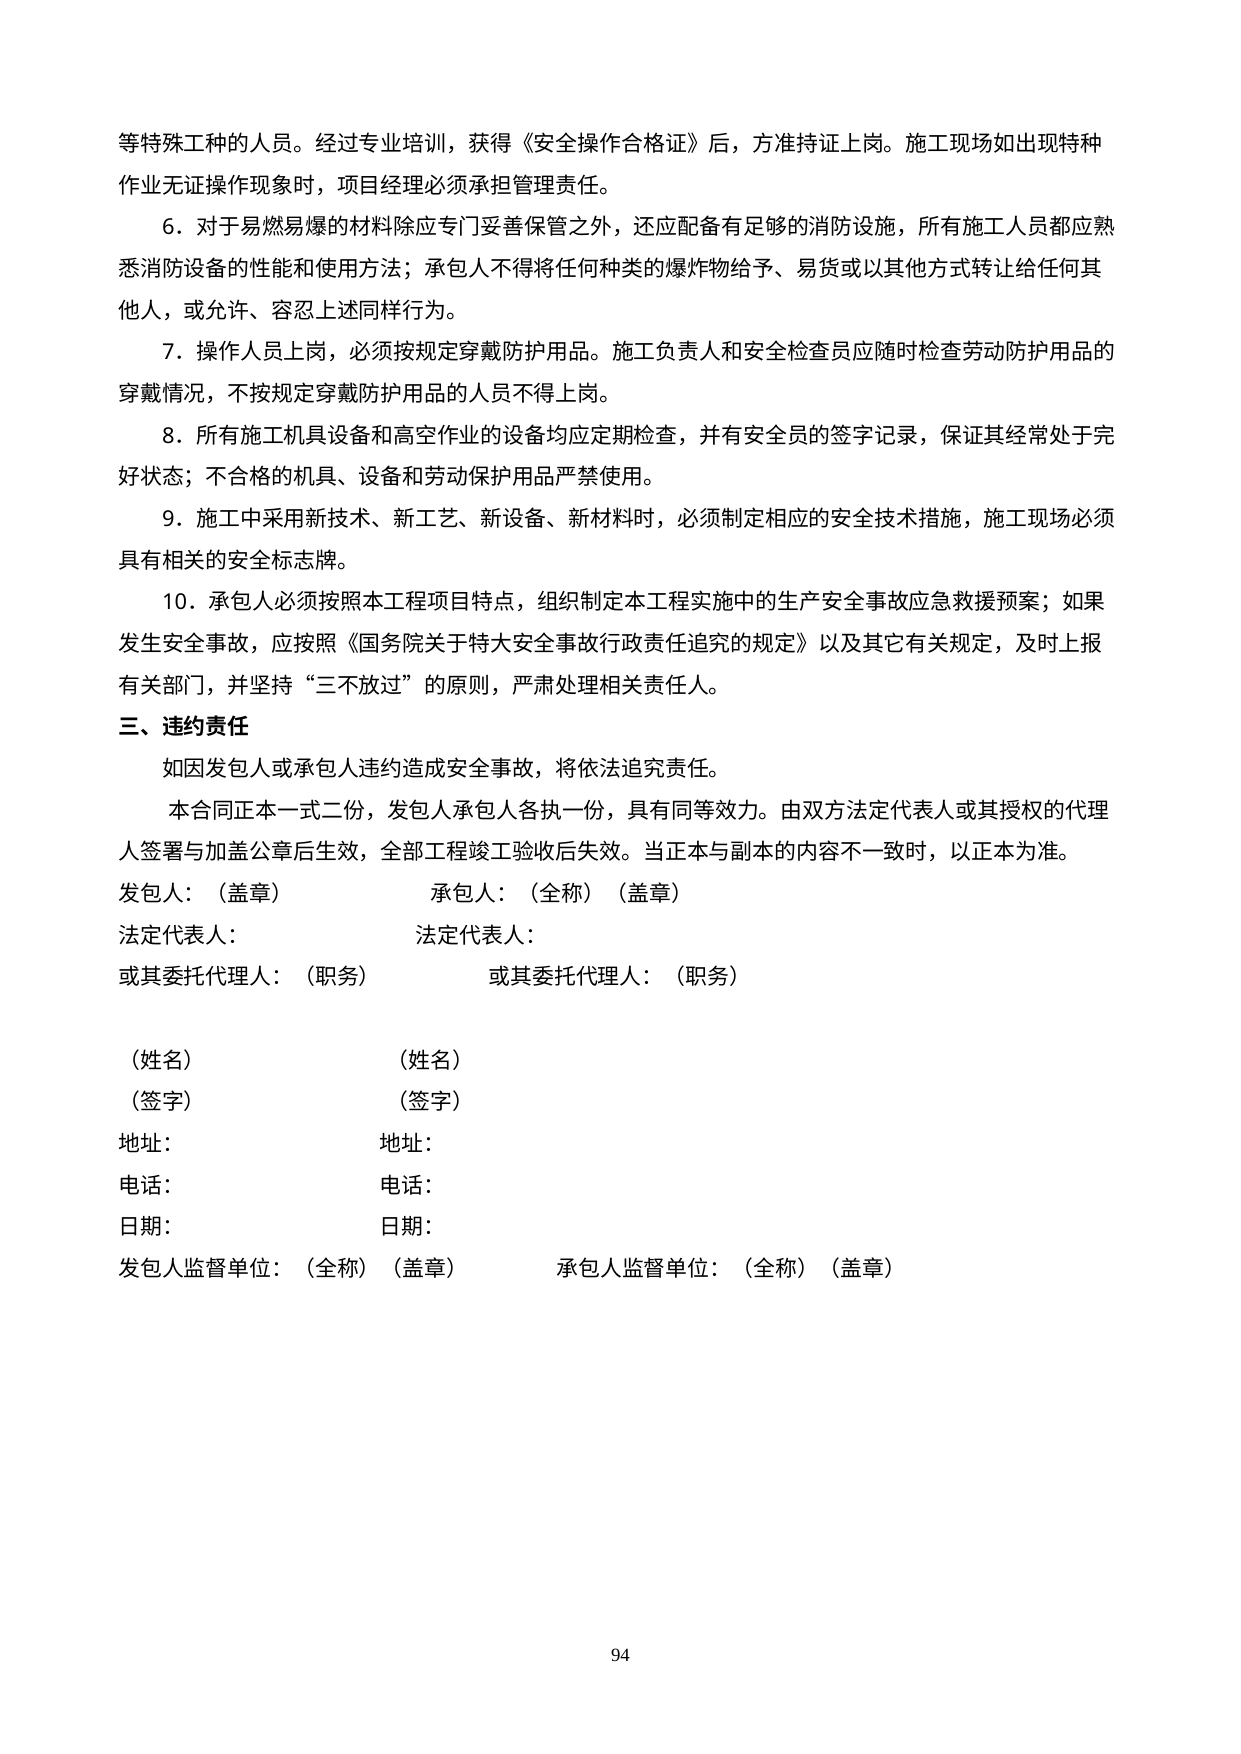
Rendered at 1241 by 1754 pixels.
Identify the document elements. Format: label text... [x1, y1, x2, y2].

text 6．对于易燃易爆的材料除应专门妥善保管之外，还应配备有足够的消防设施，所有施工人员都应熟悉消防设备的性能和使用方法；承包人不得将任何种类的爆炸物给予、易货或以其他方式转让给任何其他人，或允许、容忍上述同样行为。 [118, 201, 1122, 326]
text 电话： 电话： [118, 1160, 1122, 1201]
text 日期： 日期： [118, 1201, 1122, 1243]
text 发包人：（盖章） 承包人：（全称）（盖章） [118, 868, 1122, 910]
text 发包人监督单位：（全称）（盖章） 承包人监督单位：（全称）（盖章） [118, 1243, 1122, 1285]
text （签字） （签字） [118, 1076, 1122, 1118]
text 地址： 地址： [118, 1118, 1122, 1160]
text 7．操作人员上岗，必须按规定穿戴防护用品。施工负责人和安全检查员应随时检查劳动防护用品的穿戴情况，不按规定穿戴防护用品的人员不得上岗。 [118, 326, 1122, 410]
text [118, 118, 1122, 201]
text 三、违约责任 [118, 701, 1122, 743]
text 本合同正本一式二份，发包人承包人各执一份，具有同等效力。由双方法定代表人或其授权的代理人签署与加盖公章后生效，全部工程竣工验收后失效。当正本与副本的内容不一致时，以正本为准。 [118, 785, 1122, 868]
text 法定代表人： 法定代表人： [118, 910, 1122, 951]
text （姓名） （姓名） [118, 1035, 1122, 1076]
text 9．施工中采用新技术、新工艺、新设备、新材料时，必须制定相应的安全技术措施，施工现场必须具有相关的安全标志牌。 [118, 493, 1122, 576]
text 或其委托代理人：（职务） 或其委托代理人：（职务） [118, 951, 1122, 993]
text 8．所有施工机具设备和高空作业的设备均应定期检查，并有安全员的签字记录，保证其经常处于完好状态；不合格的机具、设备和劳动保护用品严禁使用。 [118, 410, 1122, 493]
text 如因发包人或承包人违约造成安全事故，将依法追究责任。 [118, 743, 1122, 785]
text 10．承包人必须按照本工程项目特点，组织制定本工程实施中的生产安全事故应急救援预案；如果发生安全事故，应按照《国务院关于特大安全事故行政责任追究的规定》以及其它有关规定，及时上报有关部门，并坚持“三不放过”的原则，严肃处理相关责任人。 [118, 576, 1122, 701]
